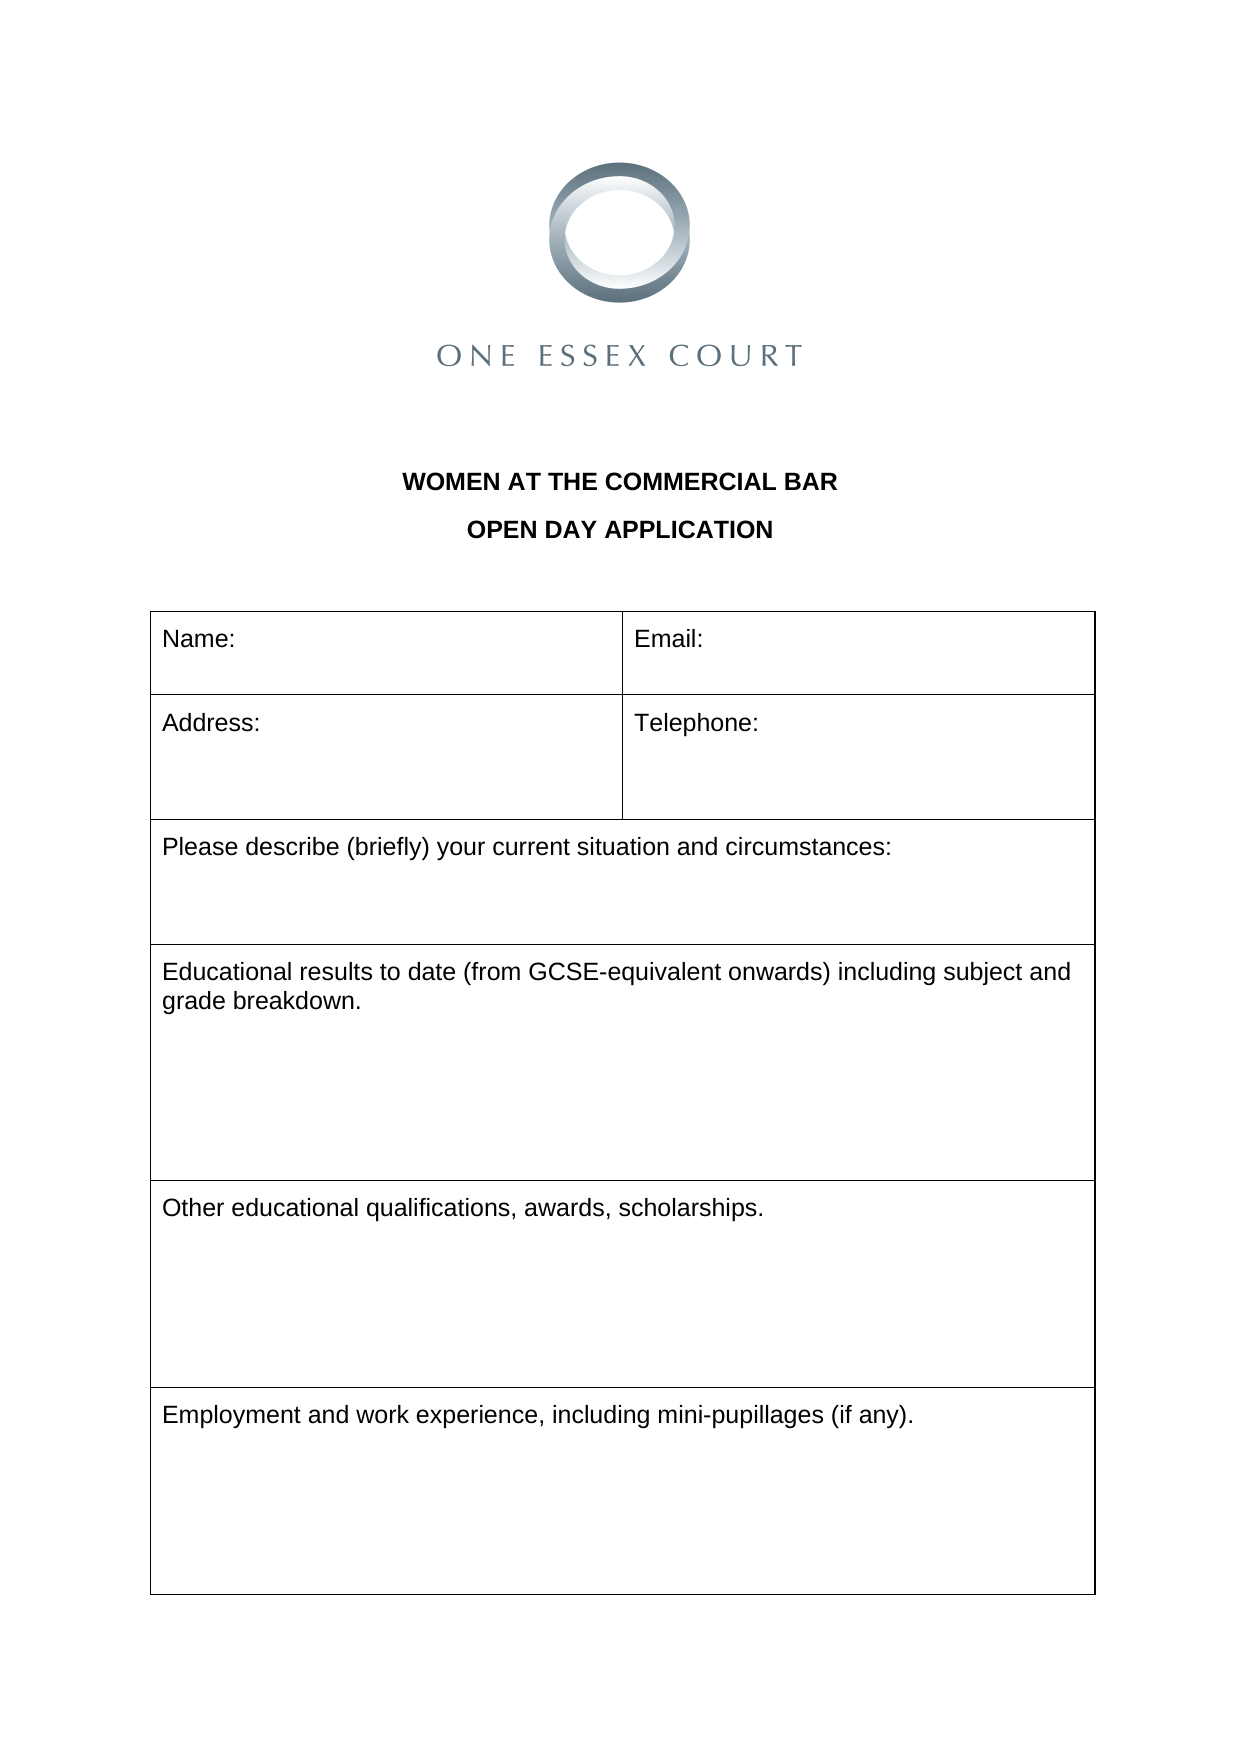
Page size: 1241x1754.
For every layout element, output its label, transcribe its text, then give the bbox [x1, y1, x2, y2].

table_header Name: [151, 612, 622, 694]
table_cell Please describe (briefly) your current situation and circumstances: [151, 820, 1094, 944]
text OPEN DAY APPLICATION [150, 515, 1090, 544]
table_cell Other educational qualifications, awards, scholarships. [151, 1181, 1094, 1387]
table_cell Address: [151, 695, 622, 819]
picture [425, 86, 815, 420]
table_cell Telephone: [623, 695, 1094, 819]
table_header Email: [623, 612, 1094, 694]
text WOMEN AT THE COMMERCIAL BAR [150, 467, 1090, 496]
table_cell Educational results to date (from GCSE-equivalent onwards) including subject and grade breakdown. [151, 945, 1094, 1180]
table_cell Employment and work experience, including mini-pupillages (if any). [151, 1388, 1094, 1594]
